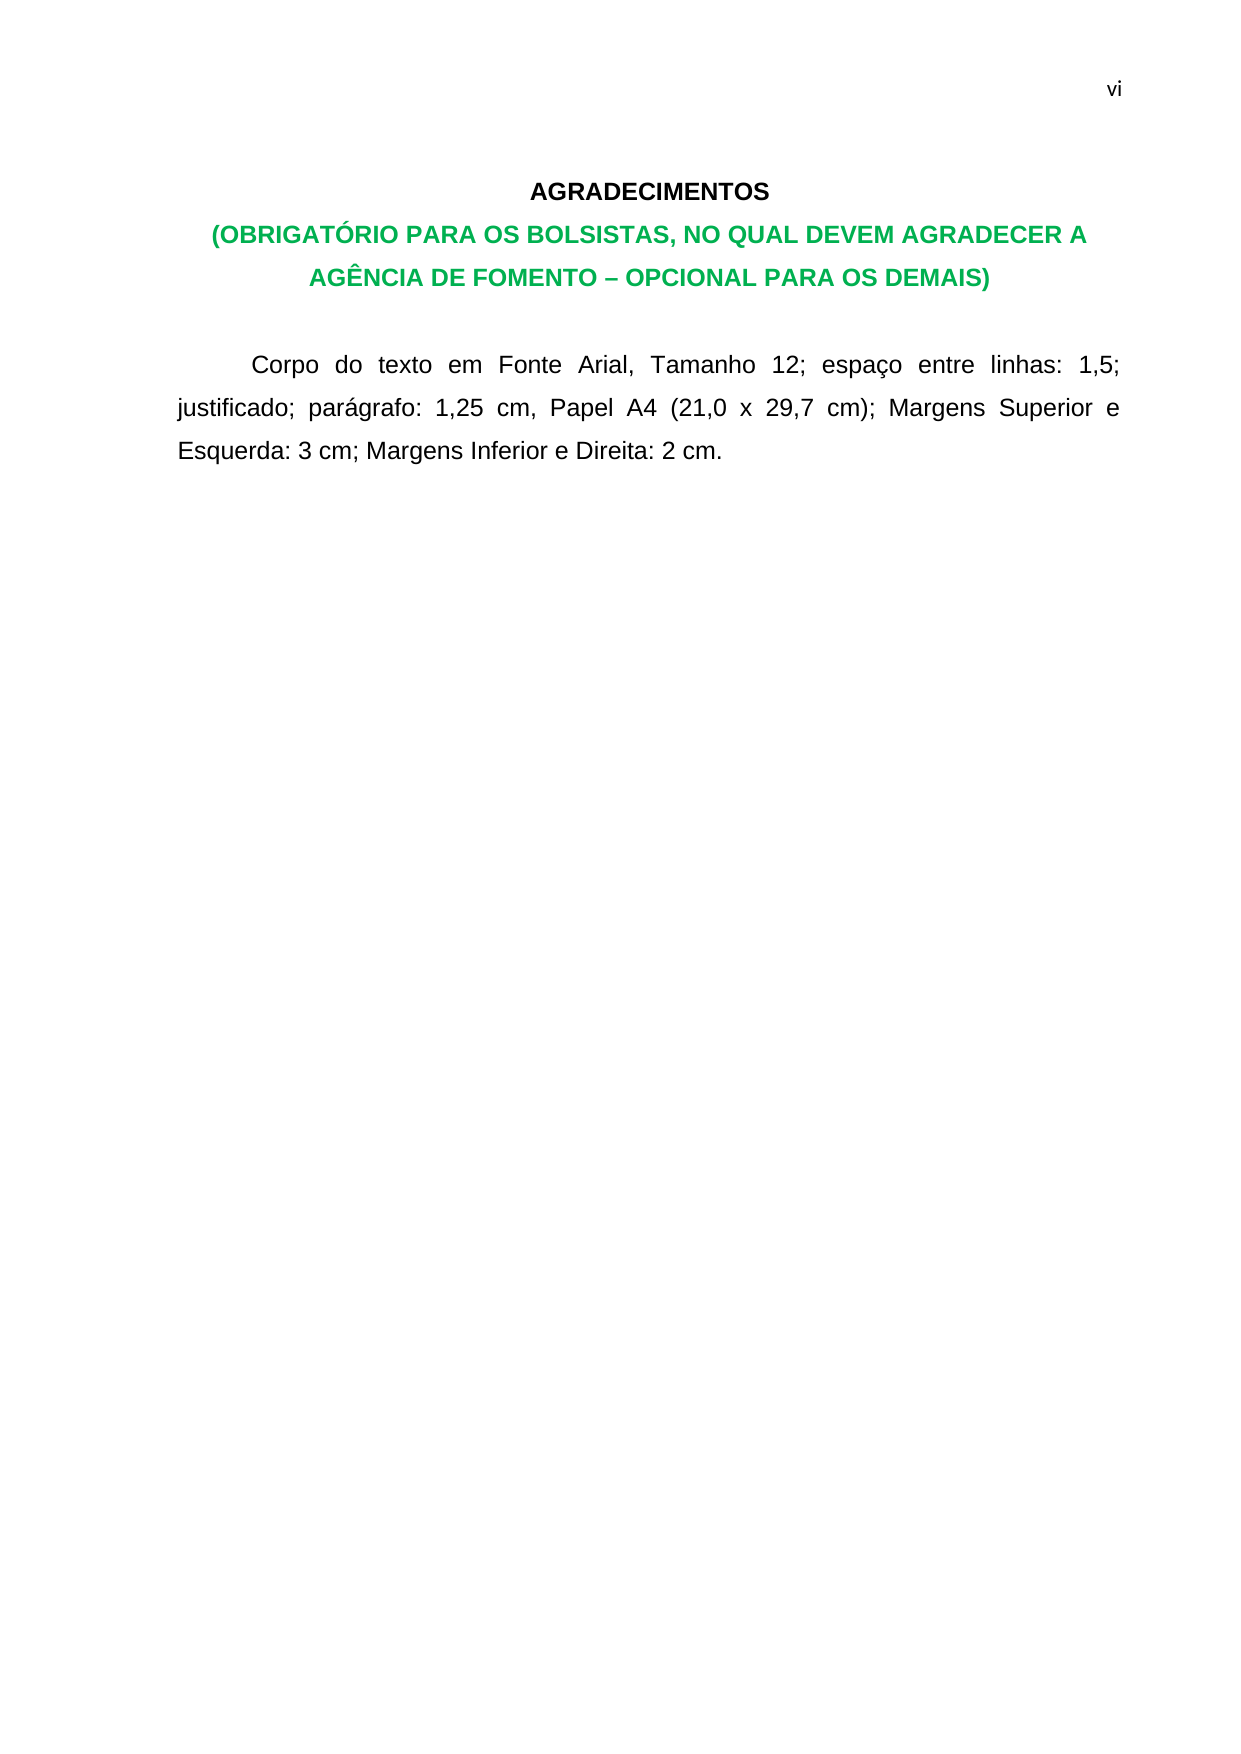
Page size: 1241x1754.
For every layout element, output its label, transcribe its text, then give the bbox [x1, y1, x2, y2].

text Corpo do texto em Fonte Arial, Tamanho 12; espaço entre linhas: 1,5; justificado; parágrafo: , Papel A4 (21,0 x ); Margens Superior e Esquerda: ; Margens Inferior e Direita: 2 cm. [177, 350, 1122, 465]
text (OBRIGATÓRIO PARA OS BOLSISTAS, NO QUAL DEVEM AGRADECER A AGÊNCIA DE FOMENTO – OPCIONAL PARA OS DEMAIS) [177, 220, 1122, 292]
text AGRADECIMENTOS [177, 177, 1122, 206]
